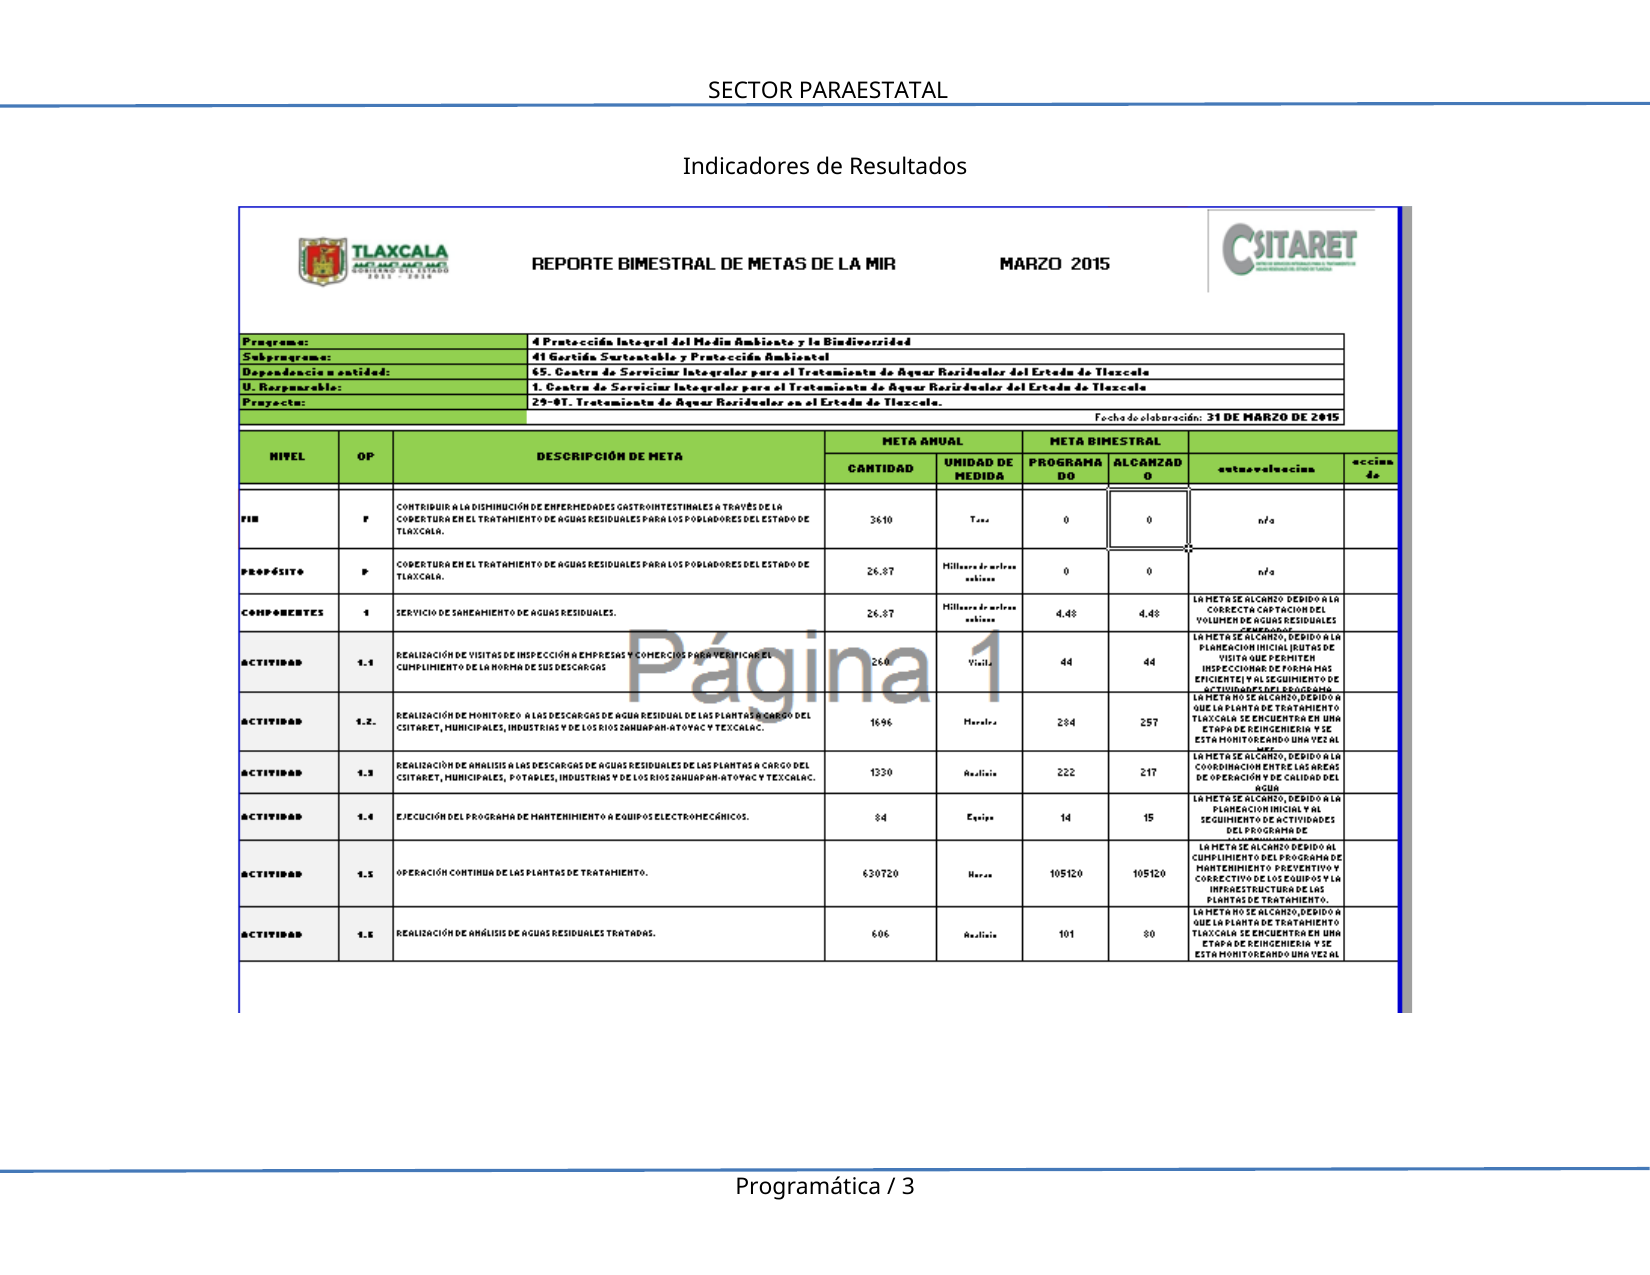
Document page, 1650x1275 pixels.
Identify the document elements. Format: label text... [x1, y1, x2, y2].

text Indicadores de Resultados [112, 150, 1537, 181]
picture [237, 206, 1413, 1013]
